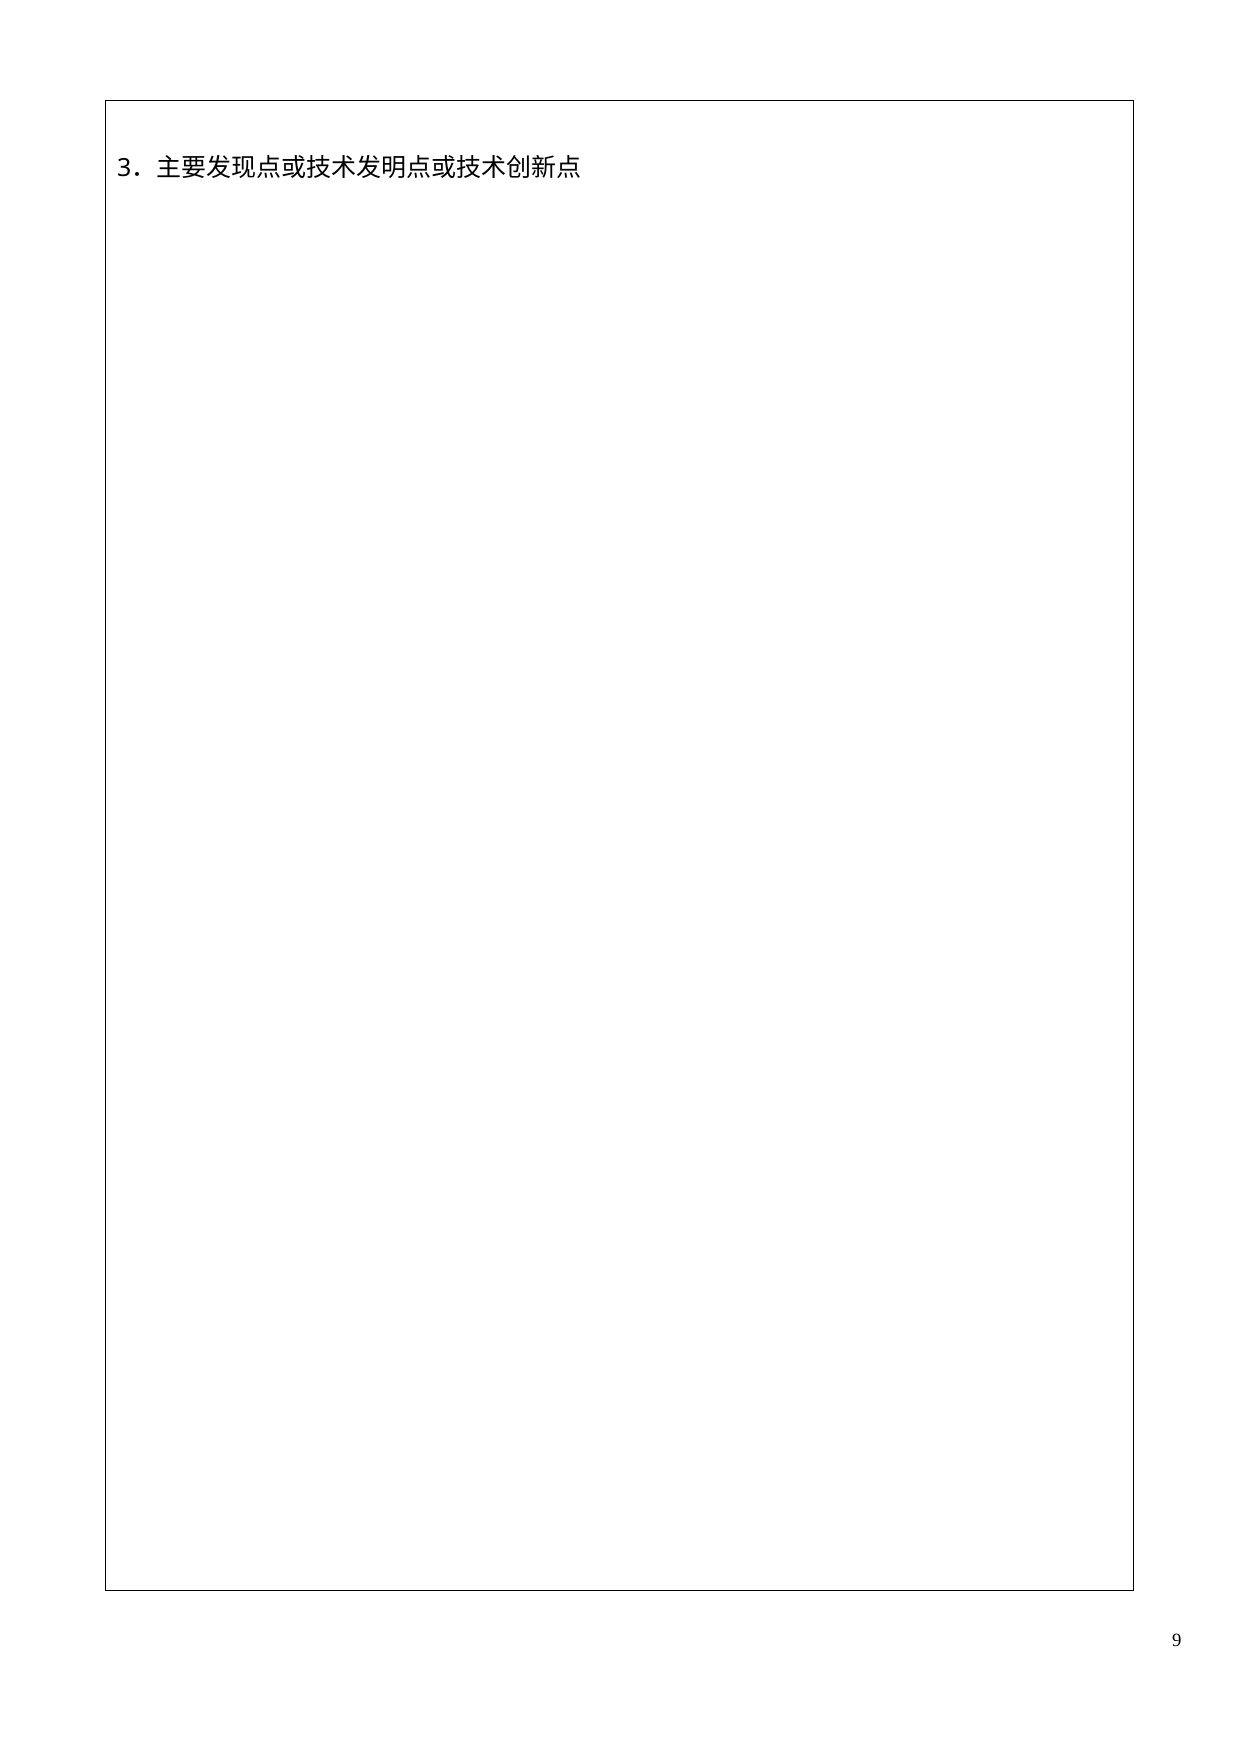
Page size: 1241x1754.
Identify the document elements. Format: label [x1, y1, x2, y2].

table_cell [106, 101, 1133, 1589]
